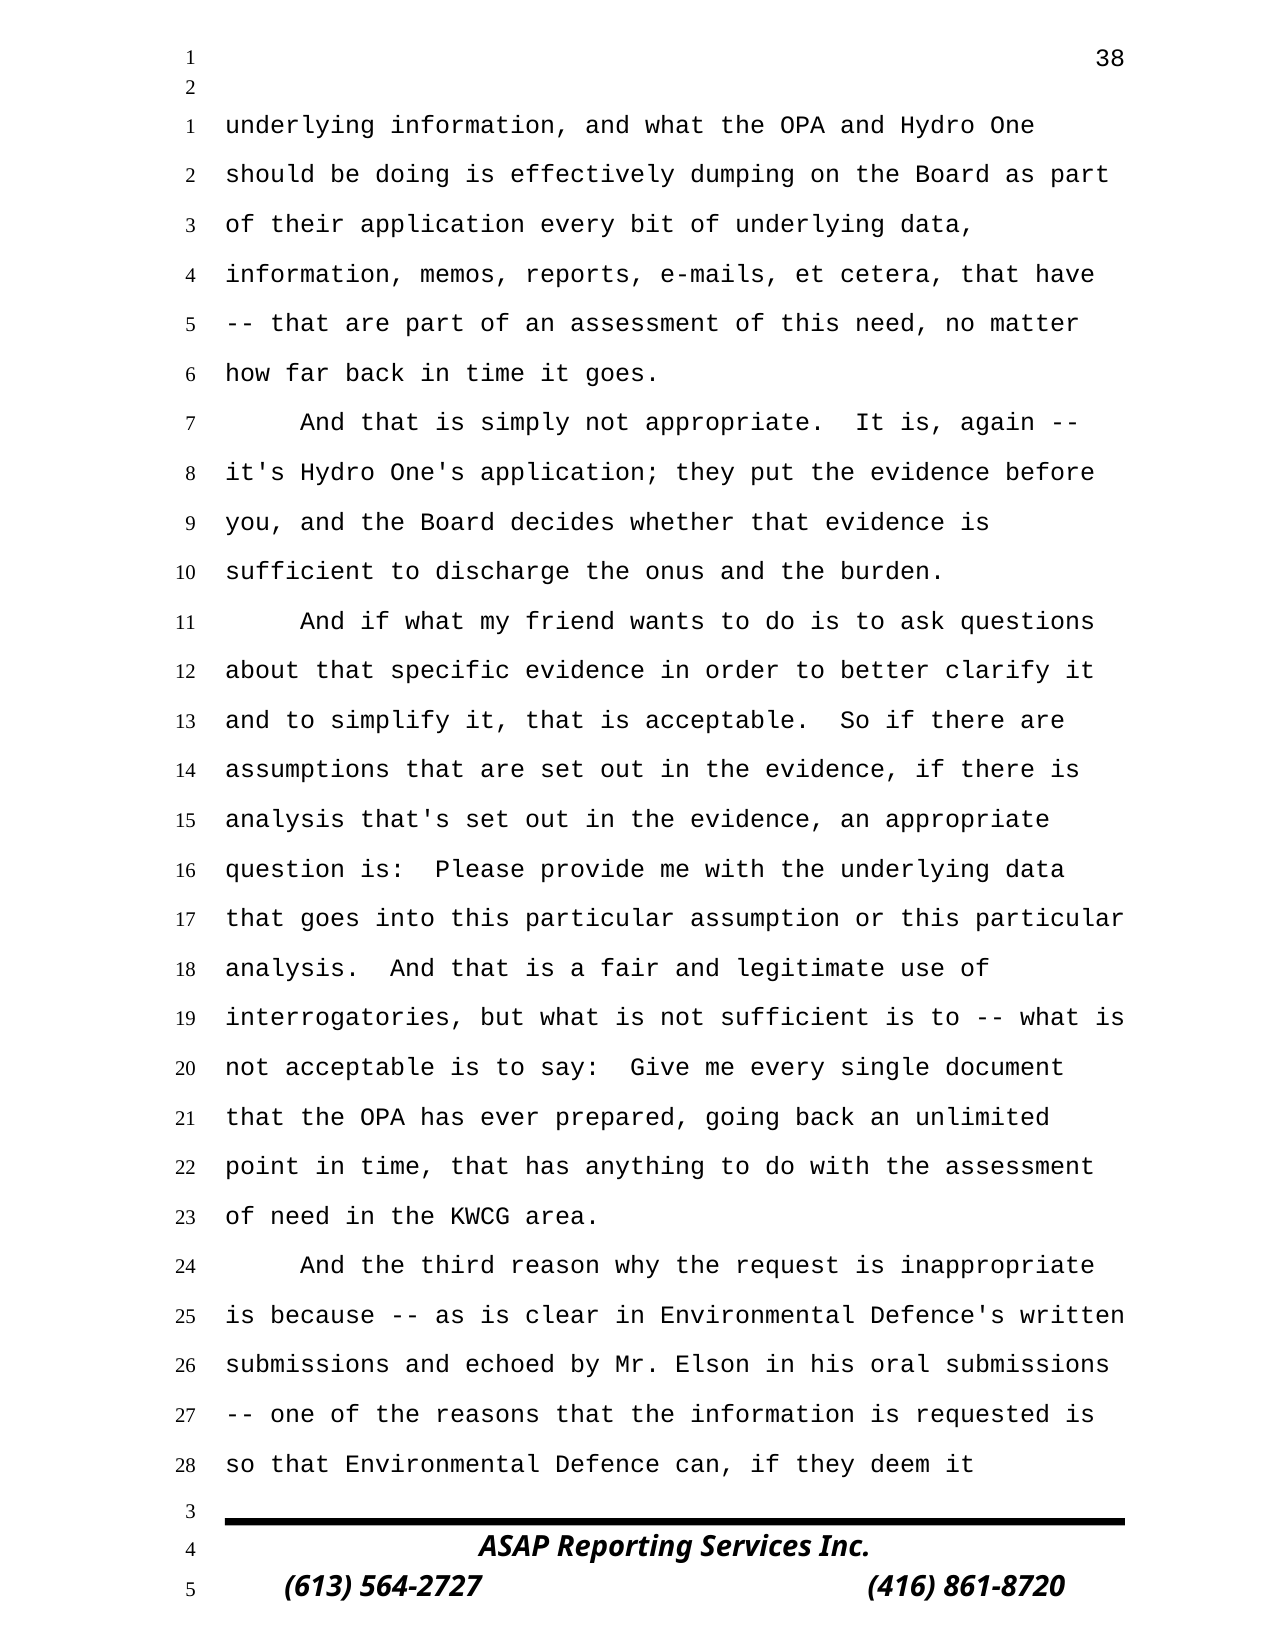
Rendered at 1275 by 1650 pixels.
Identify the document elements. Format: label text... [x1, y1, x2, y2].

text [225, 112, 1125, 389]
text And if what my friend wants to do is to ask questions about that specific evidence in order to better clarify it and to simplify it, that is acceptable. So if there are assumptions that are set out in the evidence, if there is analysis that's set out in the evidence, an appropriate question is: Please provide me with the underlying data that goes into this particular assumption or this particular analysis. And that is a fair and legitimate use of interrogatories, but what is not sufficient is to -- what is not acceptable is to say: Give me every single document that the OPA has ever prepared, going back an unlimited point in time, that has anything to do with the assessment of need in the KWCG area. [225, 608, 1125, 1232]
text And that is simply not appropriate. It is, again -- it's Hydro One's application; they put the evidence before you, and the Board decides whether that evidence is sufficient to discharge the onus and the burden. [225, 410, 1125, 587]
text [225, 1253, 1125, 1479]
